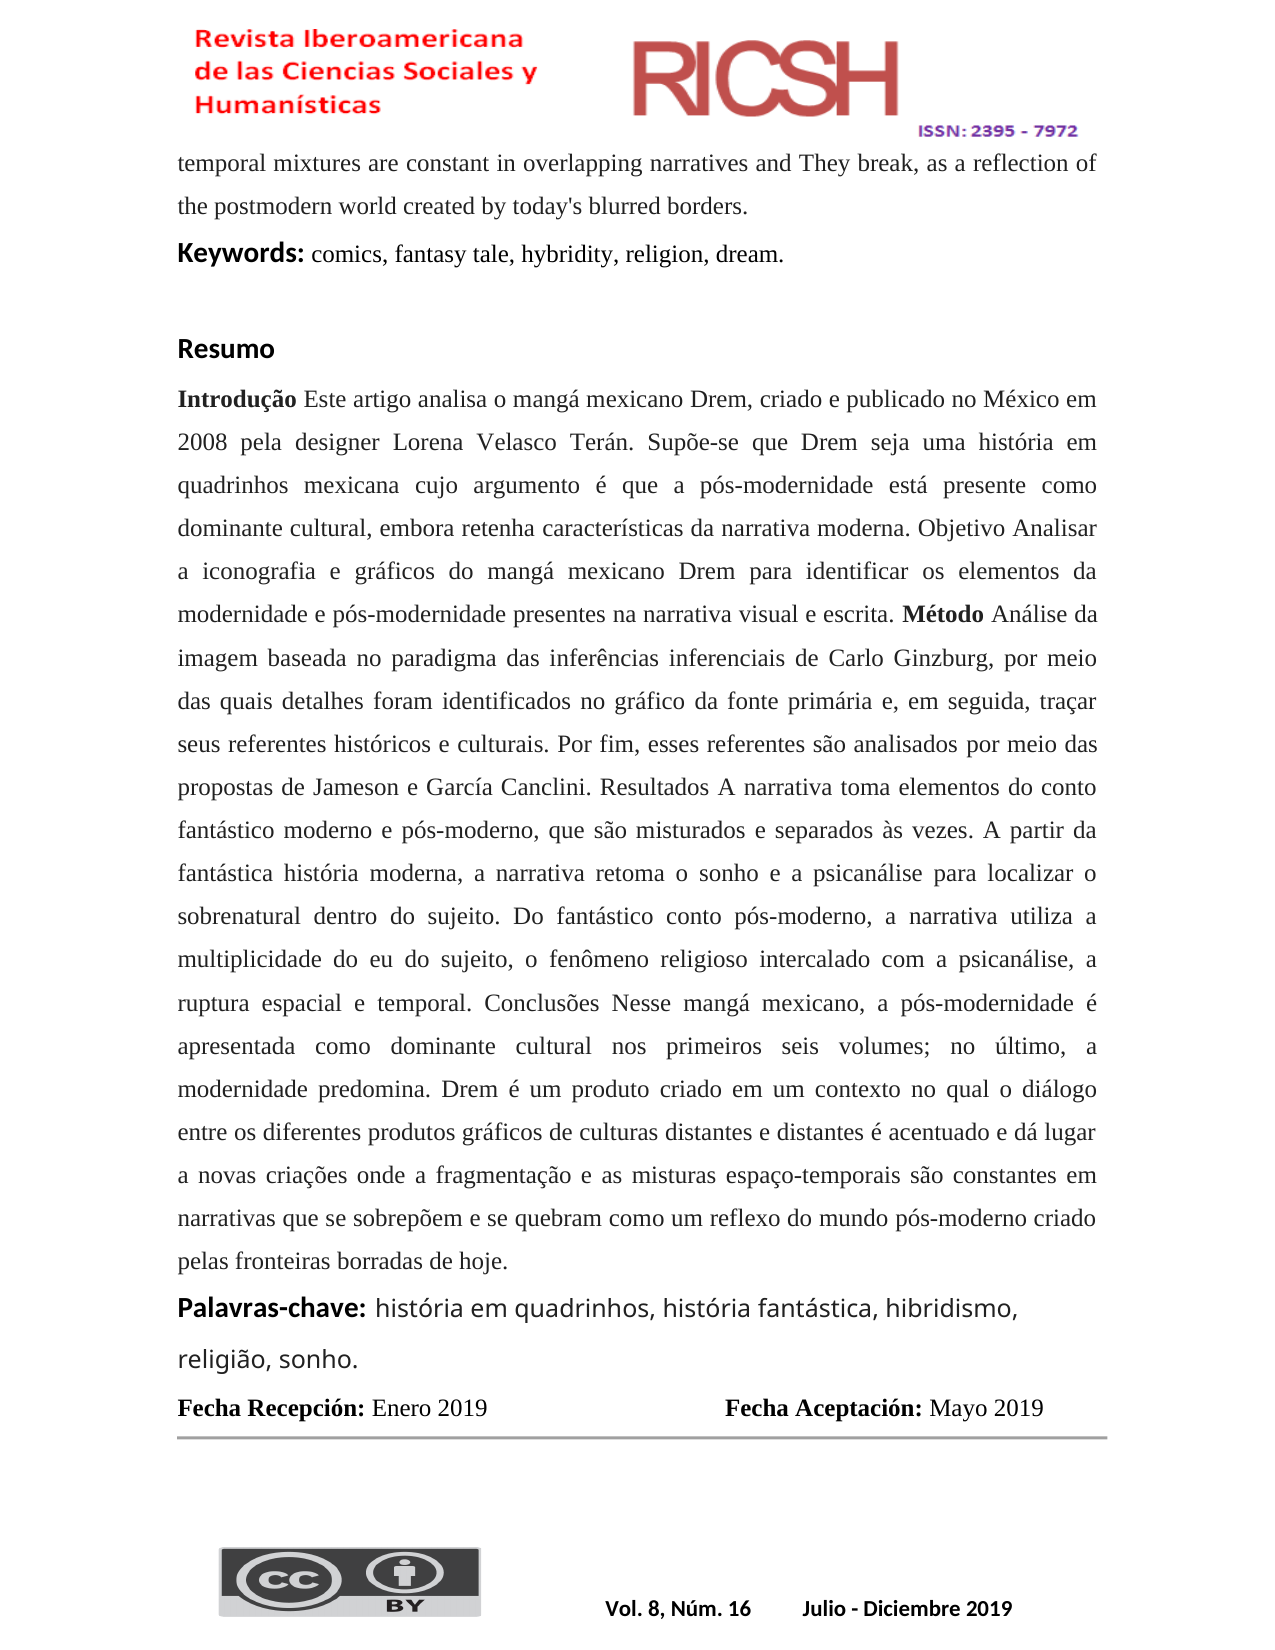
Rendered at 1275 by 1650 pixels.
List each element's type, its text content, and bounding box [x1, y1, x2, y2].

picture [218, 1547, 482, 1617]
text Fecha Recepción: Enero 2019 Fecha Aceptación: Mayo 2019 [177, 1393, 1098, 1422]
text Introdução Este artigo analisa o mangá mexicano Drem, criado e publicado no México em 2008 pela designer Lorena Velasco Terán. Supõe-se que Drem seja uma história em quadrinhos mexicana cujo argumento é que a pós-modernidade está presente como dominante cultural, embora retenha características da narrativa moderna. Objetivo Analisar a iconografia e gráficos do mangá mexicano Drem para identificar os elementos da modernidade e pós-modernidade presentes na narrativa visual e escrita. Método Análise da imagem baseada no paradigma das inferências inferenciais de Carlo Ginzburg, por meio das quais detalhes foram identificados no gráfico da fonte primária e, em seguida, traçar seus referentes históricos e culturais. Por fim, esses referentes são analisados ​​por meio das propostas de Jameson e García Canclini. Resultados A narrativa toma elementos do conto fantástico moderno e pós-moderno, que são misturados e separados às vezes. A partir da fantástica história moderna, a narrativa retoma o sonho e a psicanálise para localizar o sobrenatural dentro do sujeito. Do fantástico conto pós-moderno, a narrativa utiliza a multiplicidade do eu do sujeito, o fenômeno religioso intercalado com a psicanálise, a ruptura espacial e temporal. Conclusões Nesse mangá mexicano, a pós-modernidade é apresentada como dominante cultural nos primeiros seis volumes; no último, a modernidade predomina. Drem é um produto criado em um contexto no qual o diálogo entre os diferentes produtos gráficos de culturas distantes e distantes é acentuado e dá lugar a novas criações onde a fragmentação e as misturas espaço-temporais são constantes em narrativas que se sobrepõem e se quebram como um reflexo do mundo pós-moderno criado pelas fronteiras borradas de hoje. [177, 384, 1098, 1275]
text Palavras-chave: história em quadrinhos, história fantástica, hibridismo, religião, sonho. [177, 1289, 1098, 1376]
picture [194, 29, 1081, 139]
text Keywords: comics, fantasy tale, hybridity, religion, dream. [177, 234, 1098, 269]
text Resumo [177, 331, 1098, 366]
